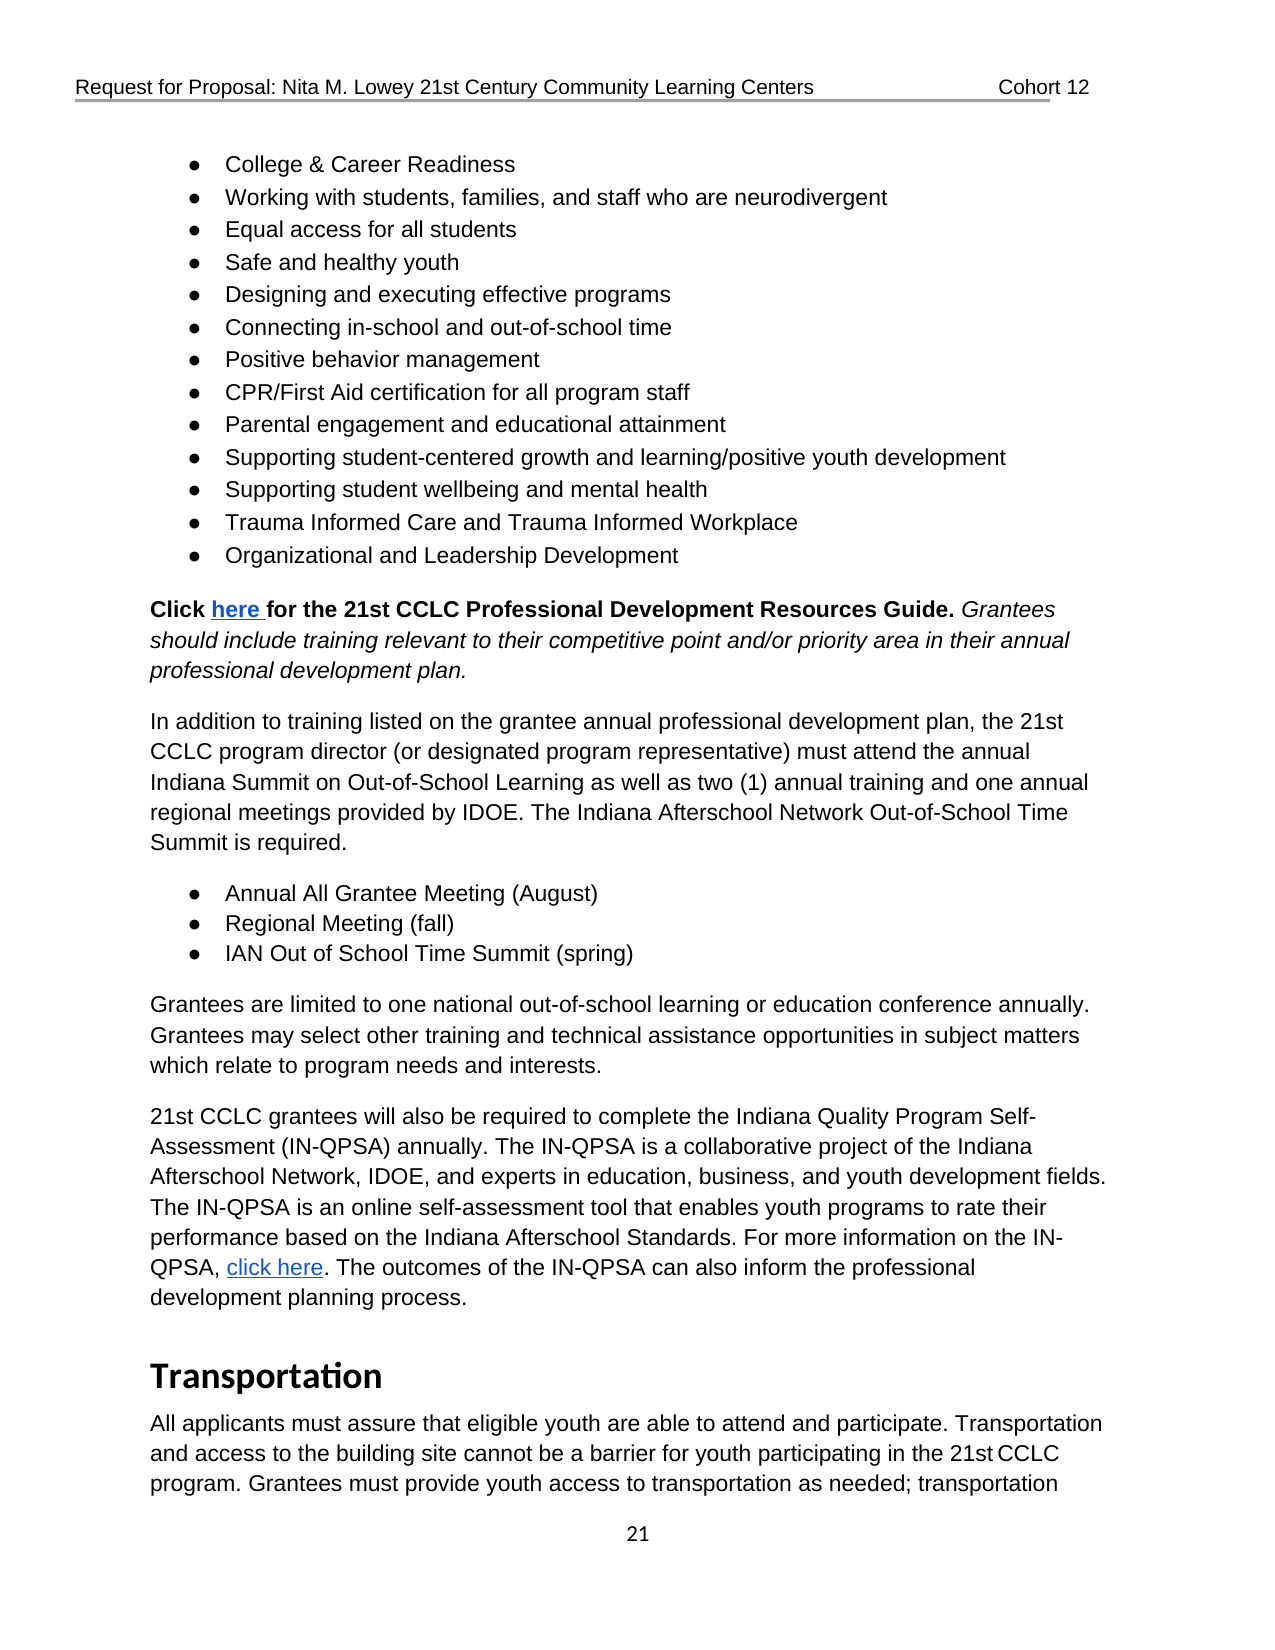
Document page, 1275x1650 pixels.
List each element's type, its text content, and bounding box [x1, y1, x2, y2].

text Click here for the 21st CCLC Professional Development Resources Guide. Grantees should include training relevant to their competitive point and/or priority area in their annual professional development plan. [150, 595, 1112, 683]
list Parental engagement and educational attainment [187, 411, 1112, 439]
list Supporting student wellbeing and mental health [187, 476, 1112, 504]
subtitle Transportation [150, 1352, 1125, 1398]
list Working with students, families, and staff who are neurodivergent [187, 184, 1112, 212]
list Organizational and Leadership Development [187, 542, 1112, 570]
list Safe and healthy youth [187, 249, 1112, 277]
text 21st CCLC grantees will also be required to complete the Indiana Quality Program Self- Assessment (IN-QPSA) annually. The IN-QPSA is a collaborative project of the Indiana Afterschool Network, IDOE, and experts in education, business, and youth development fields. The IN-QPSA is an online self-assessment tool that enables youth programs to rate their performance based on the Indiana Afterschool Standards. For more information on the IN-QPSA, click here. The outcomes of the IN-QPSA can also inform the professional development planning process. [150, 1103, 1111, 1310]
text Grantees are limited to one national out-of-school learning or education conference annually. Grantees may select other training and technical assistance opportunities in subject matters which relate to program needs and interests. [150, 991, 1106, 1078]
list Supporting student-centered growth and learning/positive youth development [187, 444, 1112, 472]
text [150, 1409, 1106, 1496]
list Connecting in-school and out-of-school time [187, 314, 1112, 342]
list IAN Out of School Time Summit (spring) [187, 940, 1106, 967]
list Positive behavior management [187, 346, 1112, 374]
list College & Career Readiness [187, 151, 1112, 179]
list Designing and executing effective programs [187, 281, 1112, 309]
list Annual All Grantee Meeting (August) [187, 880, 1106, 906]
list Regional Meeting (fall) [187, 910, 1106, 936]
list Equal access for all students [187, 216, 1112, 244]
text In addition to training listed on the grantee annual professional development plan, the 21st CCLC program director (or designated program representative) must attend the annual Indiana Summit on Out-of-School Learning as well as two (1) annual training and one annual regional meetings provided by IDOE. The Indiana Afterschool Network Out-of-School Time Summit is required. [150, 708, 1106, 855]
list Trauma Informed Care and Trauma Informed Workplace [187, 509, 1112, 537]
list CPR/First Aid certification for all program staff [187, 379, 1112, 407]
